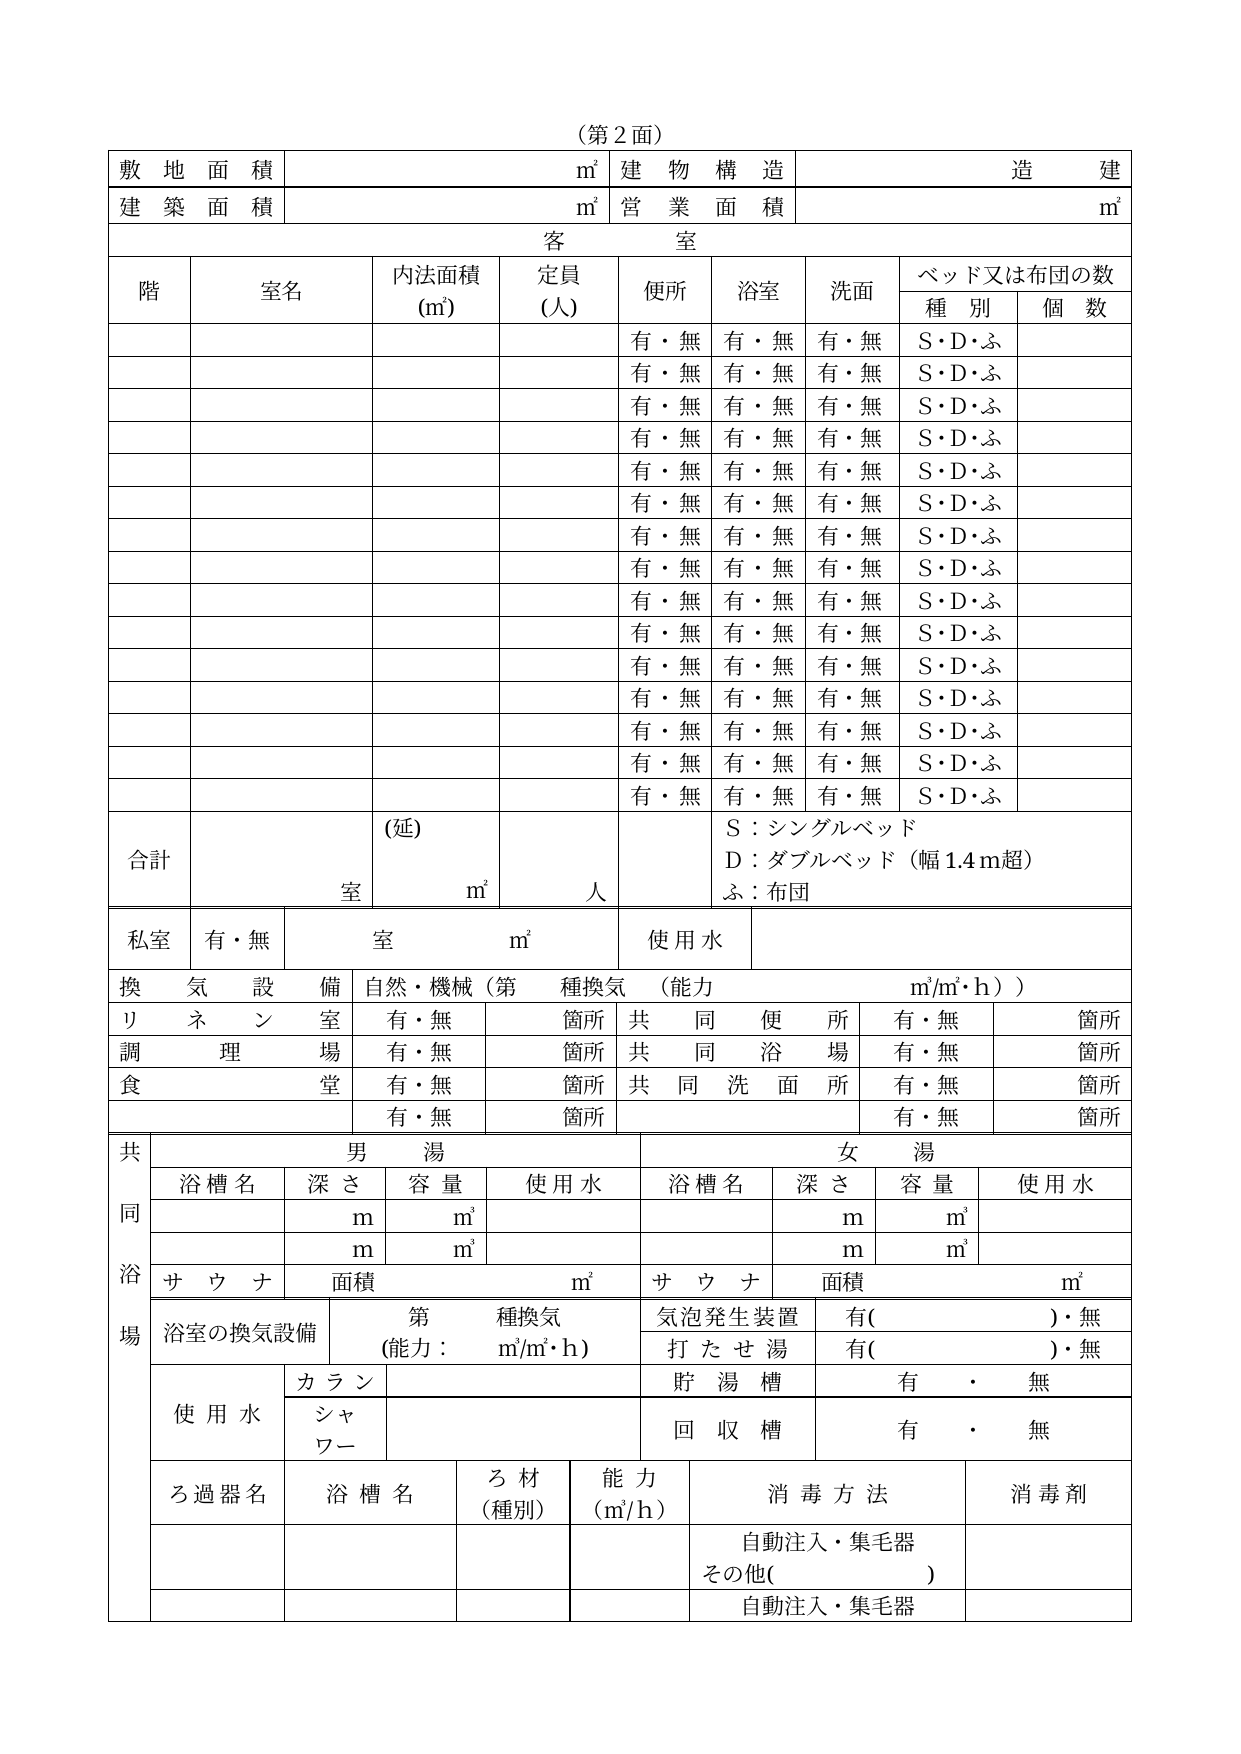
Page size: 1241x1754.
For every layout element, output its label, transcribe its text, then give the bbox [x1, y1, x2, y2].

table_cell Ｓ：シングルベッド Ｄ：ダブルベッド（幅1.4ｍ超） ふ：布団 [712, 812, 1131, 906]
table_cell [191, 454, 372, 486]
table_cell 内法面積 (㎡) [373, 257, 499, 323]
table_cell 洗面 [806, 257, 899, 323]
table_cell 有・無 [712, 747, 805, 778]
table_cell シャワー [285, 1398, 386, 1460]
table_cell ベッド又は布団の数 [900, 257, 1131, 291]
table_cell 使用水 [487, 1168, 640, 1199]
table_cell 有・無 [806, 649, 899, 681]
table_cell [109, 682, 190, 713]
table_cell [373, 747, 499, 778]
table_cell [1018, 357, 1131, 388]
table_cell [1018, 389, 1131, 421]
table_cell 箇所 [994, 1003, 1131, 1034]
table_cell 有( )・無 [816, 1300, 1131, 1331]
table_cell [641, 1233, 772, 1264]
table_cell 人 [500, 812, 618, 906]
table_cell [151, 1233, 284, 1264]
table_cell 有・無 [619, 584, 711, 616]
table_cell Ｓ･Ｄ･ふ [900, 649, 1017, 681]
table_cell 有・無 [712, 779, 805, 811]
table_cell 有・無 [619, 454, 711, 486]
table_cell [1018, 747, 1131, 778]
table_cell [109, 552, 190, 583]
table_cell 有・無 [712, 519, 805, 551]
table_cell [191, 357, 372, 388]
table_cell [191, 682, 372, 713]
table_cell 室 ㎡ [285, 909, 618, 969]
table_cell [979, 1200, 1131, 1232]
table_cell 深さ [773, 1168, 875, 1199]
table_cell ㎡ [796, 188, 1131, 223]
table_cell [1018, 487, 1131, 518]
table_cell 食堂 [109, 1068, 352, 1099]
table_cell 換気設備 [109, 970, 352, 1002]
table_cell 有・無 [806, 324, 899, 356]
table_cell 個 数 [1018, 292, 1131, 323]
table_cell ｍ [285, 1200, 385, 1232]
table_cell [500, 714, 618, 746]
table_cell [1018, 779, 1131, 811]
table_cell [109, 324, 190, 356]
table_cell [373, 357, 499, 388]
table_header 建物構造 [610, 151, 795, 186]
table_cell 有・無 [353, 1036, 485, 1067]
table_cell [109, 617, 190, 648]
table_cell Ｓ･Ｄ･ふ [900, 552, 1017, 583]
table_cell 浴槽名 [641, 1168, 772, 1199]
table_cell [500, 389, 618, 421]
table_cell 有・無 [353, 1068, 485, 1099]
table_cell 使用水 [619, 909, 751, 969]
table_cell [571, 1525, 689, 1588]
table_cell Ｓ･Ｄ･ふ [900, 682, 1017, 713]
table_cell 共同洗面所 [617, 1068, 859, 1099]
table_cell 有・無 [712, 324, 805, 356]
table_cell [387, 1365, 640, 1396]
table_cell [109, 779, 190, 811]
table_cell 有・無 [712, 389, 805, 421]
table_cell 有・無 [619, 649, 711, 681]
table_cell [285, 1525, 456, 1588]
table_cell [109, 649, 190, 681]
table_cell Ｓ･Ｄ･ふ [900, 487, 1017, 518]
table_cell Ｓ･Ｄ･ふ [900, 454, 1017, 486]
table_cell 有・無 [860, 1068, 993, 1099]
table_cell [1018, 519, 1131, 551]
table_cell [500, 552, 618, 583]
table_cell ㎥ [876, 1233, 978, 1264]
table_cell 浴室の換気設備 [151, 1300, 329, 1364]
table_cell [109, 389, 190, 421]
table_cell 有・無 [806, 454, 899, 486]
table_cell [373, 487, 499, 518]
table_cell [500, 487, 618, 518]
table_cell 有( )・無 [816, 1332, 1131, 1364]
table_cell 有・無 [712, 422, 805, 453]
table_cell 有・無 [619, 714, 711, 746]
table_cell 室 [191, 812, 372, 906]
table_cell [1018, 454, 1131, 486]
table_cell 消毒方法 [690, 1461, 965, 1524]
table_cell ろ材 （種別） [457, 1461, 569, 1524]
table_cell [373, 584, 499, 616]
table_cell [191, 422, 372, 453]
table_header 敷地面積 [109, 151, 284, 186]
table_cell 有・無 [806, 357, 899, 388]
table_cell 建築面積 [109, 188, 284, 223]
table_cell [387, 1398, 640, 1460]
table_cell 有・無 [806, 422, 899, 453]
table_cell [500, 324, 618, 356]
table_cell 箇所 [486, 1101, 616, 1132]
table_cell ｍ [773, 1200, 875, 1232]
table_cell [1018, 649, 1131, 681]
table_cell 有・無 [712, 682, 805, 713]
table_cell 箇所 [994, 1068, 1131, 1099]
table_cell 有・無 [619, 357, 711, 388]
table_cell Ｓ･Ｄ･ふ [900, 747, 1017, 778]
table_cell Ｓ･Ｄ･ふ [900, 324, 1017, 356]
table_cell [109, 519, 190, 551]
table_cell [109, 1101, 352, 1132]
table_cell [1018, 714, 1131, 746]
table_cell サウナ [641, 1265, 772, 1297]
table_cell [373, 649, 499, 681]
table_cell [966, 1590, 1131, 1621]
table_cell 回収槽 [641, 1398, 815, 1460]
table_cell [1018, 324, 1131, 356]
table_cell [500, 584, 618, 616]
table_cell [1018, 422, 1131, 453]
table_cell 有・無 [619, 682, 711, 713]
table_cell [191, 714, 372, 746]
table_cell 有・無 [619, 422, 711, 453]
table_cell [571, 1590, 689, 1621]
table_cell 有・無 [712, 454, 805, 486]
table_cell [487, 1200, 640, 1232]
table_cell 第 種換気 (能力： ㎥/㎡･ｈ) [330, 1300, 640, 1364]
table_cell [285, 1590, 456, 1621]
table_cell [966, 1525, 1131, 1588]
table_cell 有・無 [806, 389, 899, 421]
table_cell ㎥ [386, 1200, 486, 1232]
table_cell [979, 1233, 1131, 1264]
table_cell 共同便所 [617, 1003, 859, 1034]
table_cell 有・無 [619, 747, 711, 778]
table_cell 有・無 [712, 487, 805, 518]
table_cell ㎥ [386, 1233, 486, 1264]
table_cell [373, 714, 499, 746]
table_cell 気泡発生装置 [641, 1300, 815, 1331]
table_cell 有・無 [619, 487, 711, 518]
table_cell 箇所 [486, 1068, 616, 1099]
table_cell 打たせ湯 [641, 1332, 815, 1364]
table_cell 箇所 [994, 1101, 1131, 1132]
table_cell 有・無 [619, 389, 711, 421]
table_cell Ｓ･Ｄ･ふ [900, 714, 1017, 746]
table_cell 使用水 [979, 1168, 1131, 1199]
table_cell 有・無 [712, 714, 805, 746]
table_cell [1018, 584, 1131, 616]
table_cell 階 [109, 257, 190, 323]
table_header ㎡ [285, 151, 609, 186]
table_cell [500, 649, 618, 681]
text （第２面） [148, 118, 1092, 149]
table_cell [191, 584, 372, 616]
table_cell 容量 [386, 1168, 486, 1199]
table_cell 消毒剤 [966, 1461, 1131, 1524]
table_cell [617, 1101, 859, 1132]
table_cell 箇所 [486, 1003, 616, 1034]
table_cell [1018, 682, 1131, 713]
table_cell 有・無 [619, 519, 711, 551]
table_cell 深さ [285, 1168, 385, 1199]
table_cell 種 別 [900, 292, 1017, 323]
table_cell [191, 779, 372, 811]
table_cell [191, 747, 372, 778]
table_cell ろ過器名 [151, 1461, 284, 1524]
table_cell ㎥ [876, 1200, 978, 1232]
table_cell 有・無 [806, 519, 899, 551]
table_cell [373, 454, 499, 486]
table_cell 有・無 [806, 552, 899, 583]
table_cell Ｓ･Ｄ･ふ [900, 389, 1017, 421]
table_cell [373, 389, 499, 421]
table_cell [373, 779, 499, 811]
table_cell 有・無 [619, 779, 711, 811]
table_cell [457, 1590, 569, 1621]
table_cell [191, 649, 372, 681]
table_cell 有・無 [806, 584, 899, 616]
table_cell 浴槽名 [151, 1168, 284, 1199]
table_cell [109, 714, 190, 746]
table_cell 有・無 [619, 617, 711, 648]
table_cell 有・無 [712, 649, 805, 681]
table_cell Ｓ･Ｄ･ふ [900, 357, 1017, 388]
table_cell [373, 324, 499, 356]
table_cell [500, 422, 618, 453]
table_cell [641, 1200, 772, 1232]
table_cell 有 ・ 無 [816, 1398, 1131, 1460]
table_cell 有・無 [353, 1101, 485, 1132]
table_cell サウナ [151, 1265, 284, 1297]
table_cell 有・無 [806, 617, 899, 648]
table_cell [109, 454, 190, 486]
table_cell 有・無 [806, 714, 899, 746]
table_cell [1018, 552, 1131, 583]
table_cell 自動注入・集毛器 その他( ) [690, 1525, 965, 1588]
table_cell [500, 747, 618, 778]
table_cell [373, 682, 499, 713]
table_cell 有・無 [353, 1003, 485, 1034]
table_cell 箇所 [994, 1036, 1131, 1067]
table_cell 浴室 [712, 257, 805, 323]
table_cell 面積 ㎡ [285, 1265, 640, 1297]
table_cell [500, 617, 618, 648]
table_cell カラン [285, 1365, 386, 1396]
table_cell 客 室 [109, 224, 1131, 256]
table_cell 箇所 [486, 1036, 616, 1067]
table_cell 便所 [619, 257, 711, 323]
table_cell [500, 454, 618, 486]
table_cell [1018, 617, 1131, 648]
table_cell 室名 [191, 257, 372, 323]
table_cell ㎡ [285, 188, 609, 223]
table_cell [109, 422, 190, 453]
table_cell [457, 1525, 569, 1588]
table_cell 自動注入・集毛器 その他( ) [690, 1590, 965, 1621]
table_cell [151, 1525, 284, 1588]
table_cell [191, 519, 372, 551]
table_cell [191, 487, 372, 518]
table_cell 能力 （㎥/ｈ） [571, 1461, 689, 1524]
table_cell Ｓ･Ｄ･ふ [900, 422, 1017, 453]
table_cell 有・無 [806, 779, 899, 811]
table_cell 容量 [876, 1168, 978, 1199]
table_cell Ｓ･Ｄ･ふ [900, 519, 1017, 551]
table_cell [500, 357, 618, 388]
table_cell [109, 747, 190, 778]
table_cell 自然・機械（第 種換気 （能力 ㎥/㎡･ｈ）） [353, 970, 1131, 1002]
table_cell [109, 584, 190, 616]
table_cell [373, 552, 499, 583]
table_cell 有・無 [619, 324, 711, 356]
table_cell [109, 487, 190, 518]
table_cell [109, 357, 190, 388]
table_cell [151, 1590, 284, 1621]
table_cell 有・無 [712, 617, 805, 648]
table_cell 有・無 [712, 584, 805, 616]
table_cell 面積 ㎡ [773, 1265, 1131, 1297]
table_cell 合計 [109, 812, 190, 906]
table_cell 定員 (人) [500, 257, 618, 323]
table_cell Ｓ･Ｄ･ふ [900, 779, 1017, 811]
table_cell 有・無 [712, 552, 805, 583]
table_cell 有・無 [860, 1101, 993, 1132]
table_cell [191, 324, 372, 356]
table_cell [752, 909, 1131, 969]
table_cell 私室 [109, 909, 190, 969]
table_cell 営業面積 [610, 188, 795, 223]
table_cell 貯湯槽 [641, 1365, 815, 1396]
table_cell [191, 617, 372, 648]
table_cell 調理場 [109, 1036, 352, 1067]
table_cell [619, 812, 711, 906]
table_cell Ｓ･Ｄ･ふ [900, 584, 1017, 616]
table_cell ｍ [285, 1233, 385, 1264]
table_cell (延) ㎡ [373, 812, 499, 906]
table_cell 男湯 [151, 1135, 640, 1167]
table_cell [151, 1200, 284, 1232]
table_cell [373, 422, 499, 453]
table_cell [500, 519, 618, 551]
table_cell Ｓ･Ｄ･ふ [900, 617, 1017, 648]
table_cell 有・無 [806, 682, 899, 713]
table_cell [191, 552, 372, 583]
table_header 造 建 [796, 151, 1131, 186]
table_cell 有 ・ 無 [816, 1365, 1131, 1396]
table_cell 有・無 [806, 747, 899, 778]
table_cell 共 同 浴 場 [109, 1135, 150, 1621]
table_cell 有・無 [860, 1003, 993, 1034]
table_cell [191, 389, 372, 421]
table_cell [373, 519, 499, 551]
table_cell 有・無 [712, 357, 805, 388]
table_cell 浴槽名 [285, 1461, 456, 1524]
table_cell 使用水 [151, 1365, 284, 1460]
table_cell 女湯 [641, 1135, 1131, 1167]
table_cell 共同浴場 [617, 1036, 859, 1067]
table_cell 有・無 [619, 552, 711, 583]
table_cell ｍ [773, 1233, 875, 1264]
table_cell リネン室 [109, 1003, 352, 1034]
table_cell 有・無 [860, 1036, 993, 1067]
table_cell 有・無 [806, 487, 899, 518]
table_cell [373, 617, 499, 648]
table_cell [500, 779, 618, 811]
table_cell [500, 682, 618, 713]
table_cell [487, 1233, 640, 1264]
table_cell 有・無 [191, 909, 284, 969]
